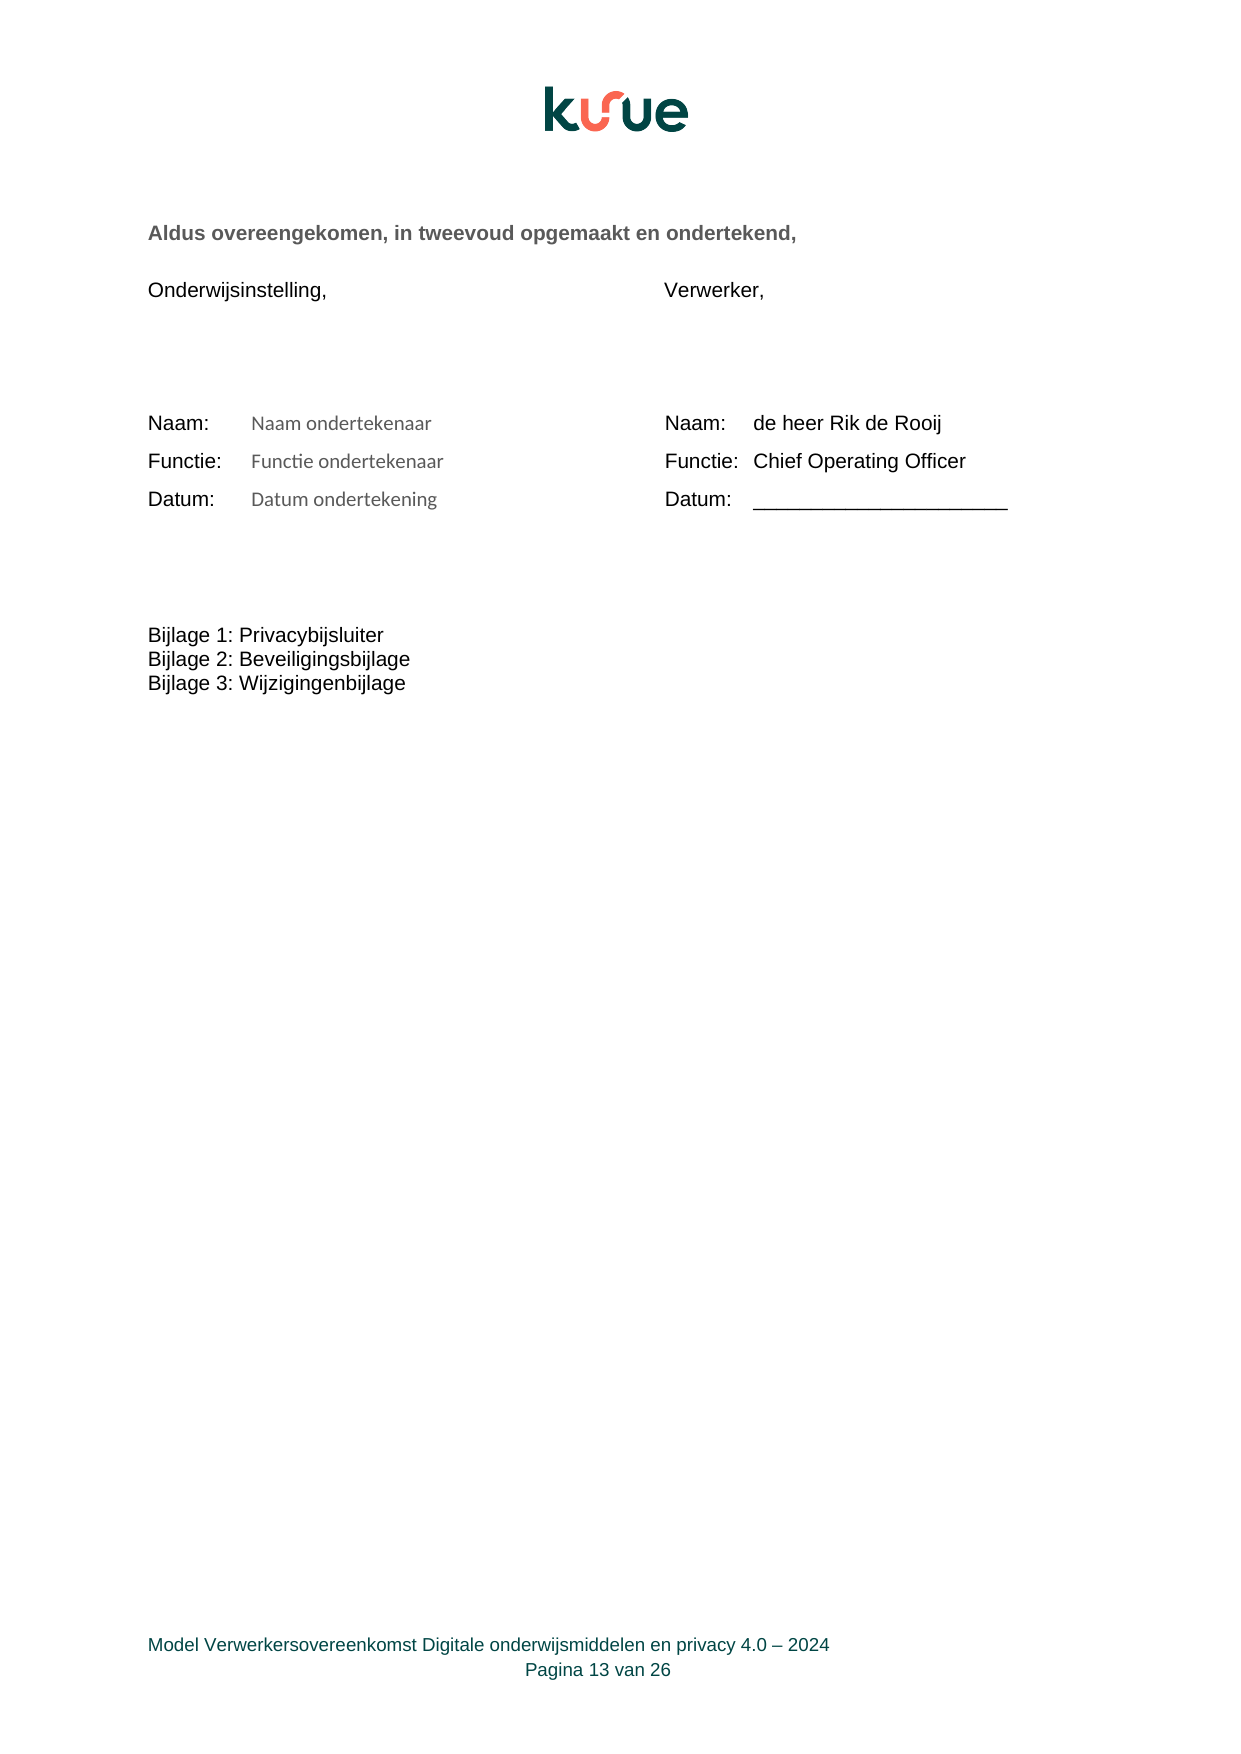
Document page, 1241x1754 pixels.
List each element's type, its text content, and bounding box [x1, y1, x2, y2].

text Bijlage 2: Beveiligingsbijlage [148, 647, 1092, 671]
text Datum: Datum: ______________________ [148, 486, 1107, 512]
text Functie: Functie: Chief Operating Officer [148, 448, 1107, 473]
text Aldus overeengekomen, in tweevoud opgemaakt en ondertekend, [148, 219, 1092, 244]
picture [512, 53, 721, 165]
text Bijlage 3: Wijzigingenbijlage [148, 671, 1092, 695]
text Onderwijsinstelling, Verwerker, [148, 278, 1107, 302]
text Naam: Naam: de heer Rik de Rooij [148, 410, 1107, 435]
text Bijlage 1: Privacybijsluiter [148, 623, 1092, 647]
